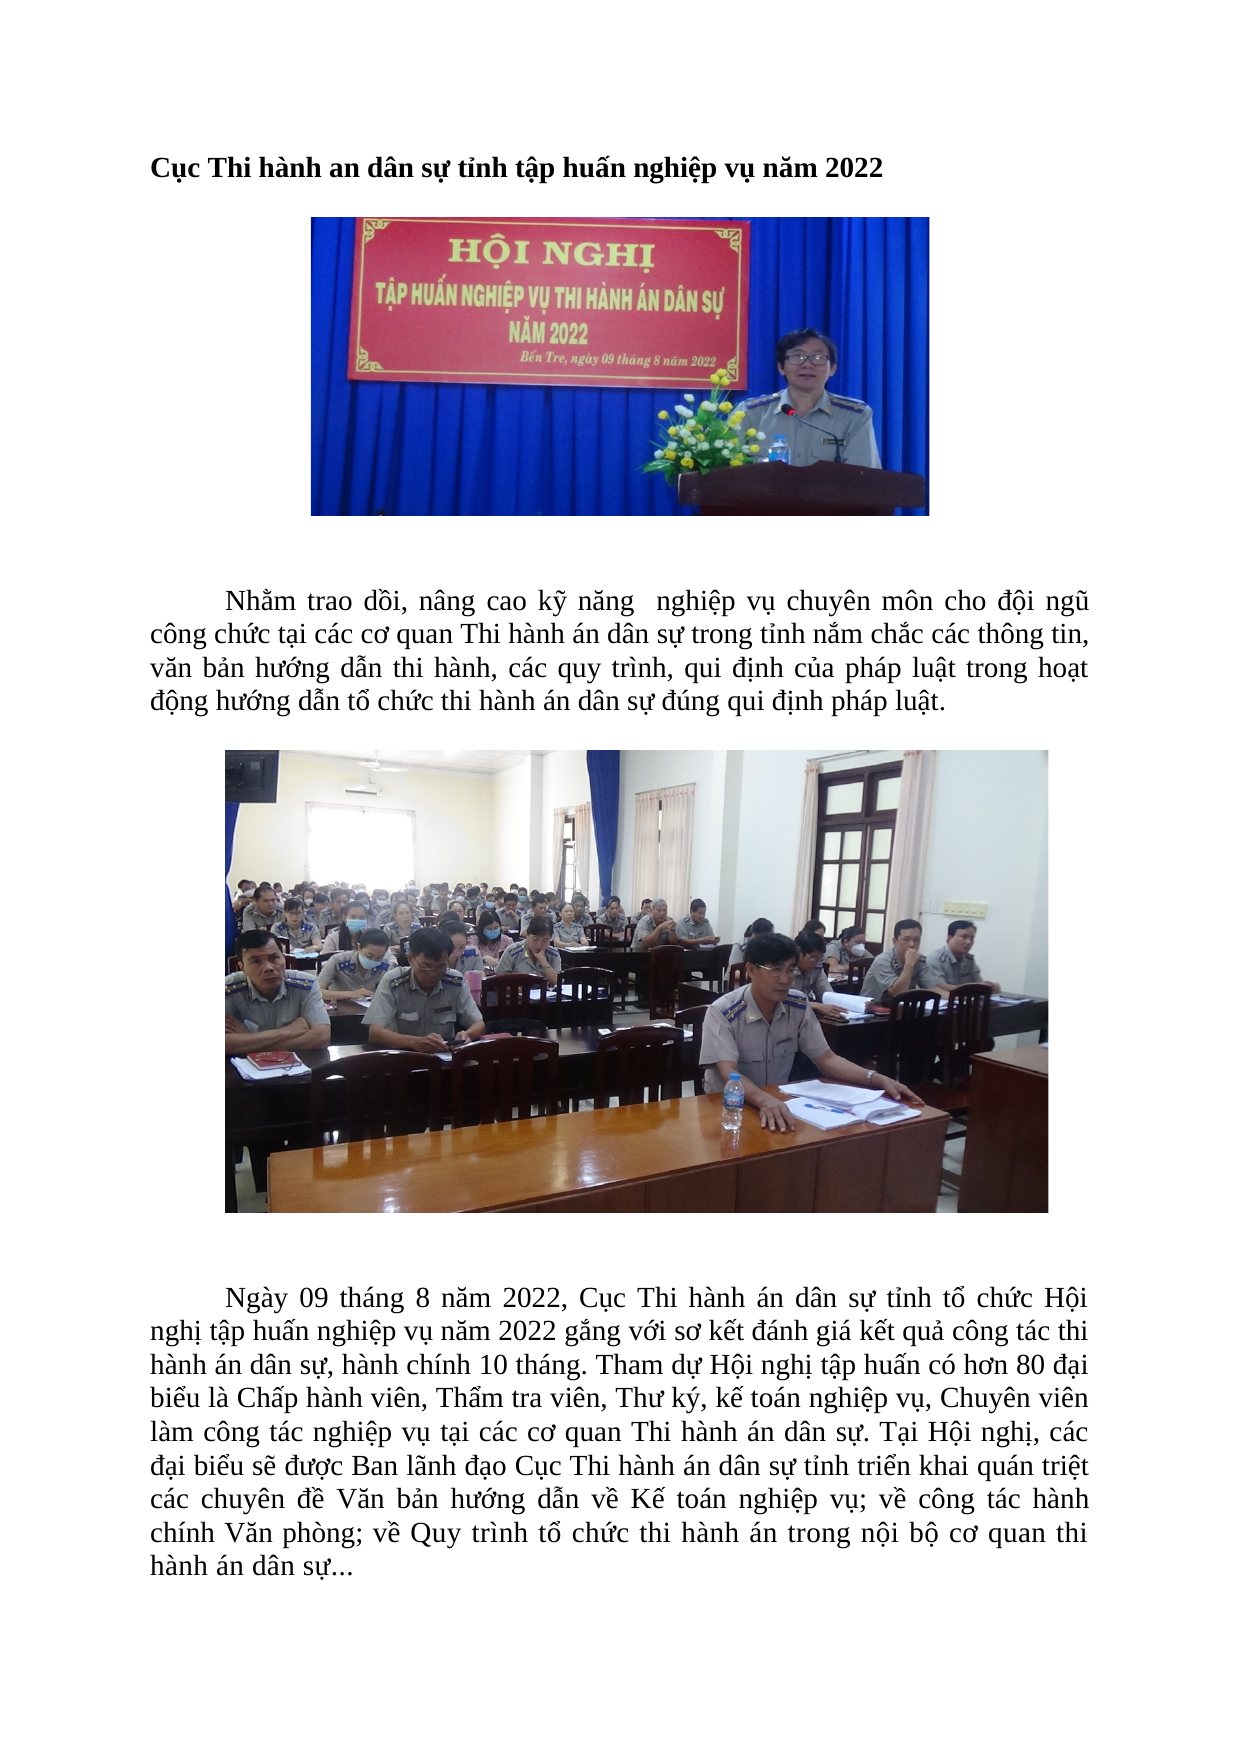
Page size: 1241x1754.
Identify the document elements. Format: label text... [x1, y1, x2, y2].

text Nhằm trao dồi, nâng cao kỹ năng nghiệp vụ chuyên môn cho đội ngũ công chức tại các cơ quan Thi hành án dân sự trong tỉnh nắm chắc các thông tin, văn bản hướng dẫn thi hành, các quy trình, qui định của pháp luật trong hoạt động hướng dẫn tổ chức thi hành án dân sự đúng qui định pháp luật. [150, 583, 1090, 717]
picture [310, 217, 930, 516]
picture [225, 750, 1049, 1213]
text Cục Thi hành an dân sự tỉnh tập huấn nghiệp vụ năm 2022 [150, 150, 1090, 183]
text Ngày 09 tháng 8 năm 2022, Cục Thi hành án dân sự tỉnh tổ chức Hội nghị tập huấn nghiệp vụ năm 2022 gắng với sơ kết đánh giá kết quả công tác thi hành án dân sự, hành chính 10 tháng. Tham dự Hội nghị tập huấn có hơn 80 đại biểu là Chấp hành viên, Thẩm tra viên, Thư ký, kế toán nghiệp vụ, Chuyên viên làm công tác nghiệp vụ tại các cơ quan Thi hành án dân sự. Tại Hội nghị, các đại biểu sẽ được Ban lãnh đạo Cục Thi hành án dân sự tỉnh triển khai quán triệt các chuyên đề Văn bản hướng dẫn về Kế toán nghiệp vụ; về công tác hành chính Văn phòng; về Quy trình tổ chức thi hành án trong nội bộ cơ quan thi hành án dân sự... [150, 1280, 1090, 1582]
